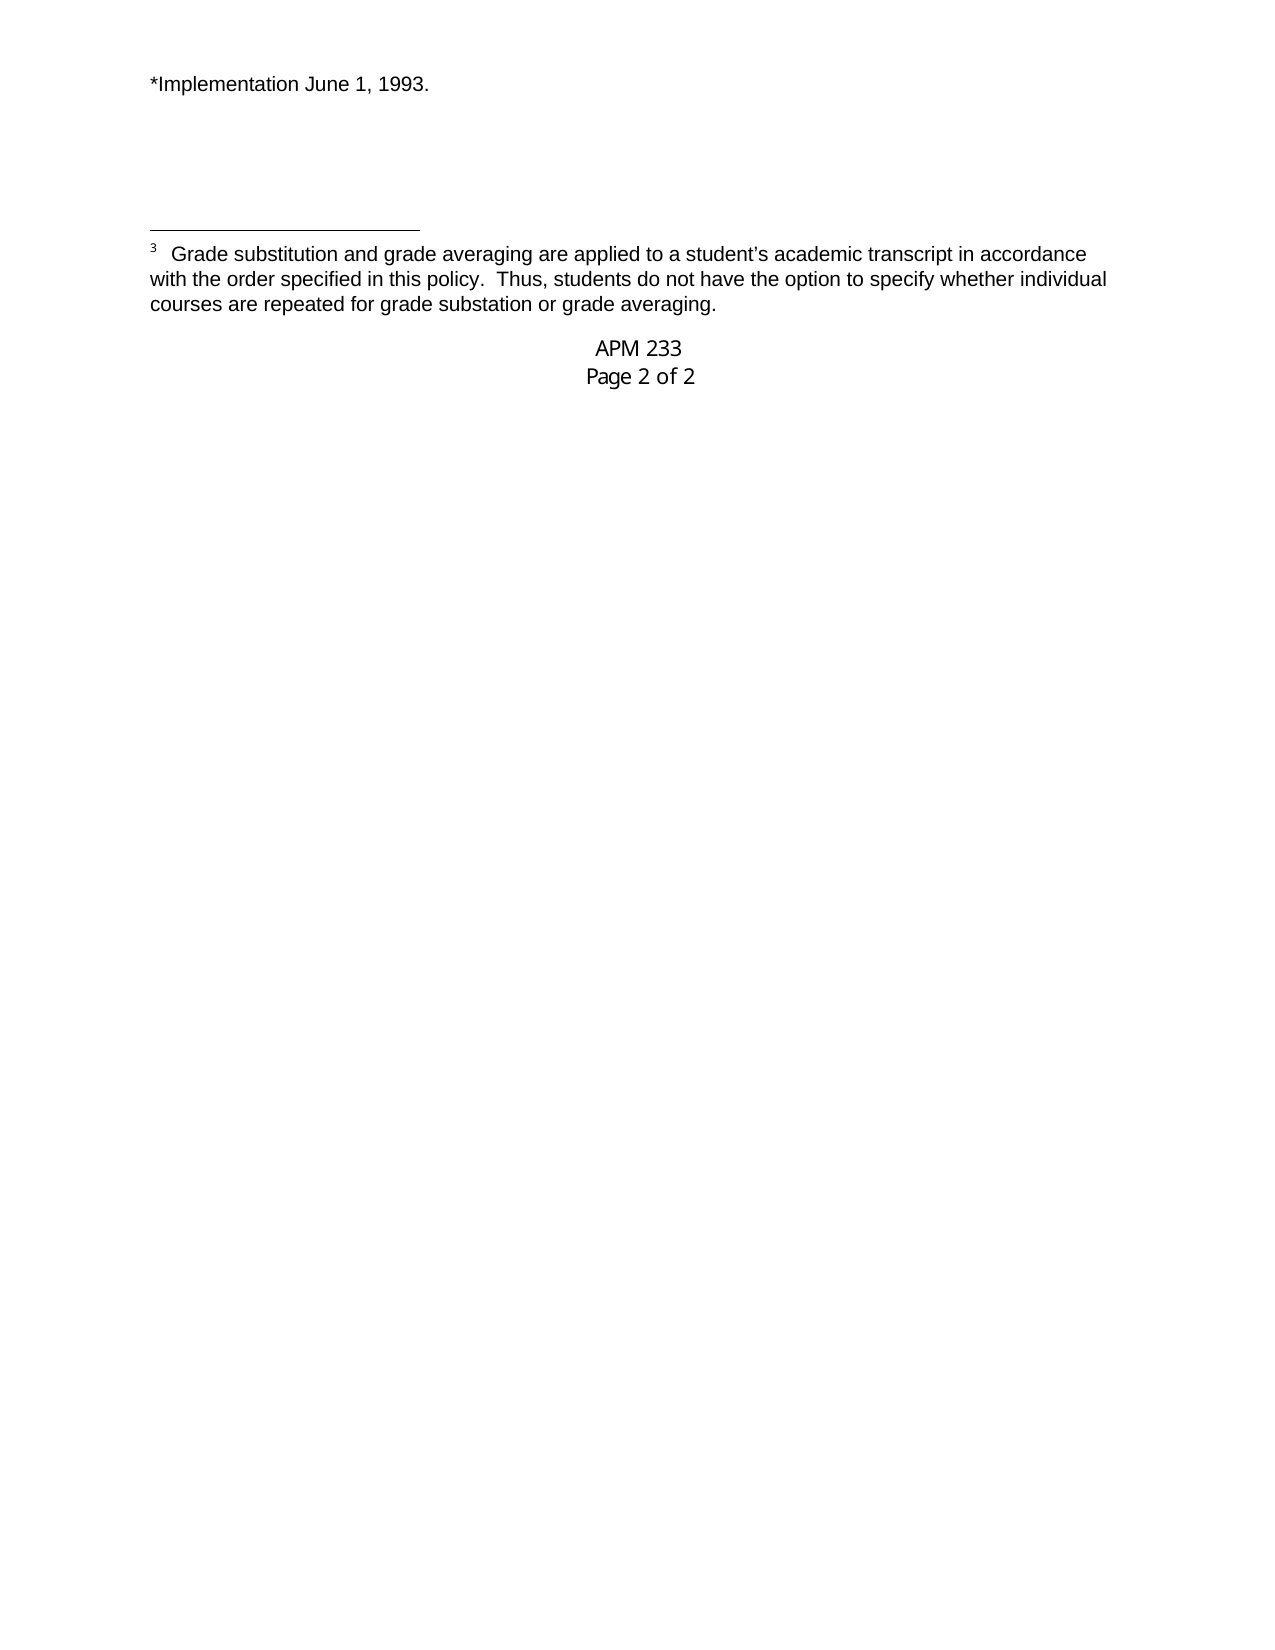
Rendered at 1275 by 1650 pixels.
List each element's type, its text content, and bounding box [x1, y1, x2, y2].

text with the order specified in this policy. Thus, students do not have the option to specify whether individual [150, 269, 1200, 290]
text Page 2 of 2 [81, 367, 1200, 389]
text 3 Grade substitution and grade averaging are applied to a student’s academic transcript in accordance [150, 241, 1200, 267]
text *Implementation June 1, 1993. [150, 75, 1200, 96]
text courses are repeated for grade substation or grade averaging. [150, 293, 1200, 315]
text APM 233 [595, 338, 1200, 361]
